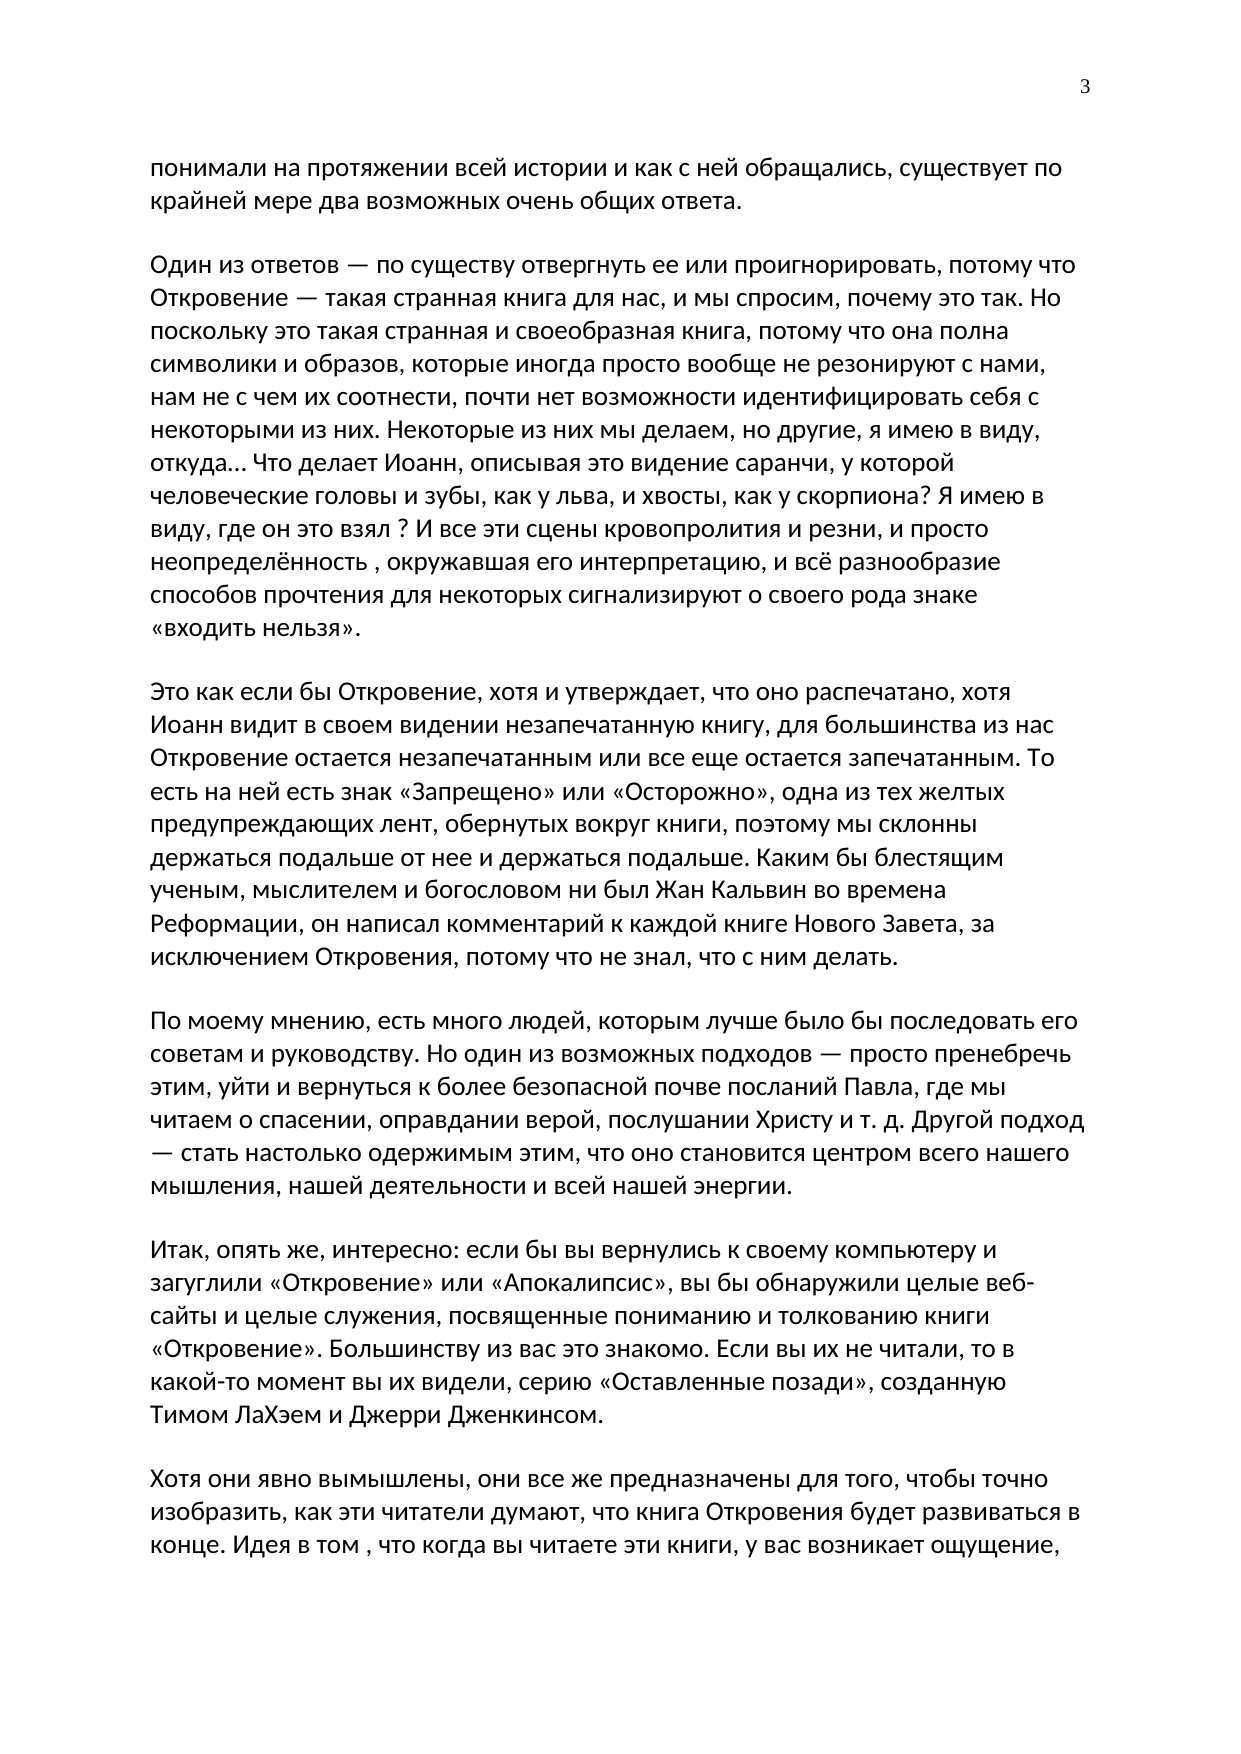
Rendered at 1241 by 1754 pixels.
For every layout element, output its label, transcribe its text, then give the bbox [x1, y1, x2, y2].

text По моему мнению, есть много людей, которым лучше было бы последовать его советам и руководству. Но один из возможных подходов — просто пренебречь этим, уйти и вернуться к более безопасной почве посланий Павла, где мы читаем о спасении, оправдании верой, послушании Христу и т. д. Другой подход — стать настолько одержимым этим, что оно становится центром всего нашего мышления, нашей деятельности и всей нашей энергии. [150, 1003, 1090, 1201]
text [150, 150, 1090, 216]
text Итак, опять же, интересно: если бы вы вернулись к своему компьютеру и загуглили «Откровение» или «Апокалипсис», вы бы обнаружили целые веб-сайты и целые служения, посвященные пониманию и толкованию книги «Откровение». Большинству из вас это знакомо. Если вы их не читали, то в какой-то момент вы их видели, серию «Оставленные позади», созданную Тимом ЛаХэем и Джерри Дженкинсом. [150, 1232, 1090, 1430]
text Один из ответов — по существу отвергнуть ее или проигнорировать, потому что Откровение — такая странная книга для нас, и мы спросим, почему это так. Но поскольку это такая странная и своеобразная книга, потому что она полна символики и образов, которые иногда просто вообще не резонируют с нами, нам не с чем их соотнести, почти нет возможности идентифицировать себя с некоторыми из них. Некоторые из них мы делаем, но другие, я имею в виду, откуда… Что делает Иоанн, описывая это видение саранчи, у которой человеческие головы и зубы, как у льва, и хвосты, как у скорпиона? Я имею в виду, где он это взял ? И все эти сцены кровопролития и резни, и просто неопределённость , окружавшая его интерпретацию, и всё разнообразие способов прочтения для некоторых сигнализируют о своего рода знаке «входить нельзя». [150, 247, 1090, 643]
text Это как если бы Откровение, хотя и утверждает, что оно распечатано, хотя Иоанн видит в своем видении незапечатанную книгу, для большинства из нас Откровение остается незапечатанным или все еще остается запечатанным. То есть на ней есть знак «Запрещено» или «Осторожно», одна из тех желтых предупреждающих лент, обернутых вокруг книги, поэтому мы склонны держаться подальше от нее и держаться подальше. Каким бы блестящим ученым, мыслителем и богословом ни был Жан Кальвин во времена Реформации, он написал комментарий к каждой книге Нового Завета, за исключением Откровения, потому что не знал, что с ним делать. [150, 674, 1090, 972]
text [150, 1461, 1090, 1561]
